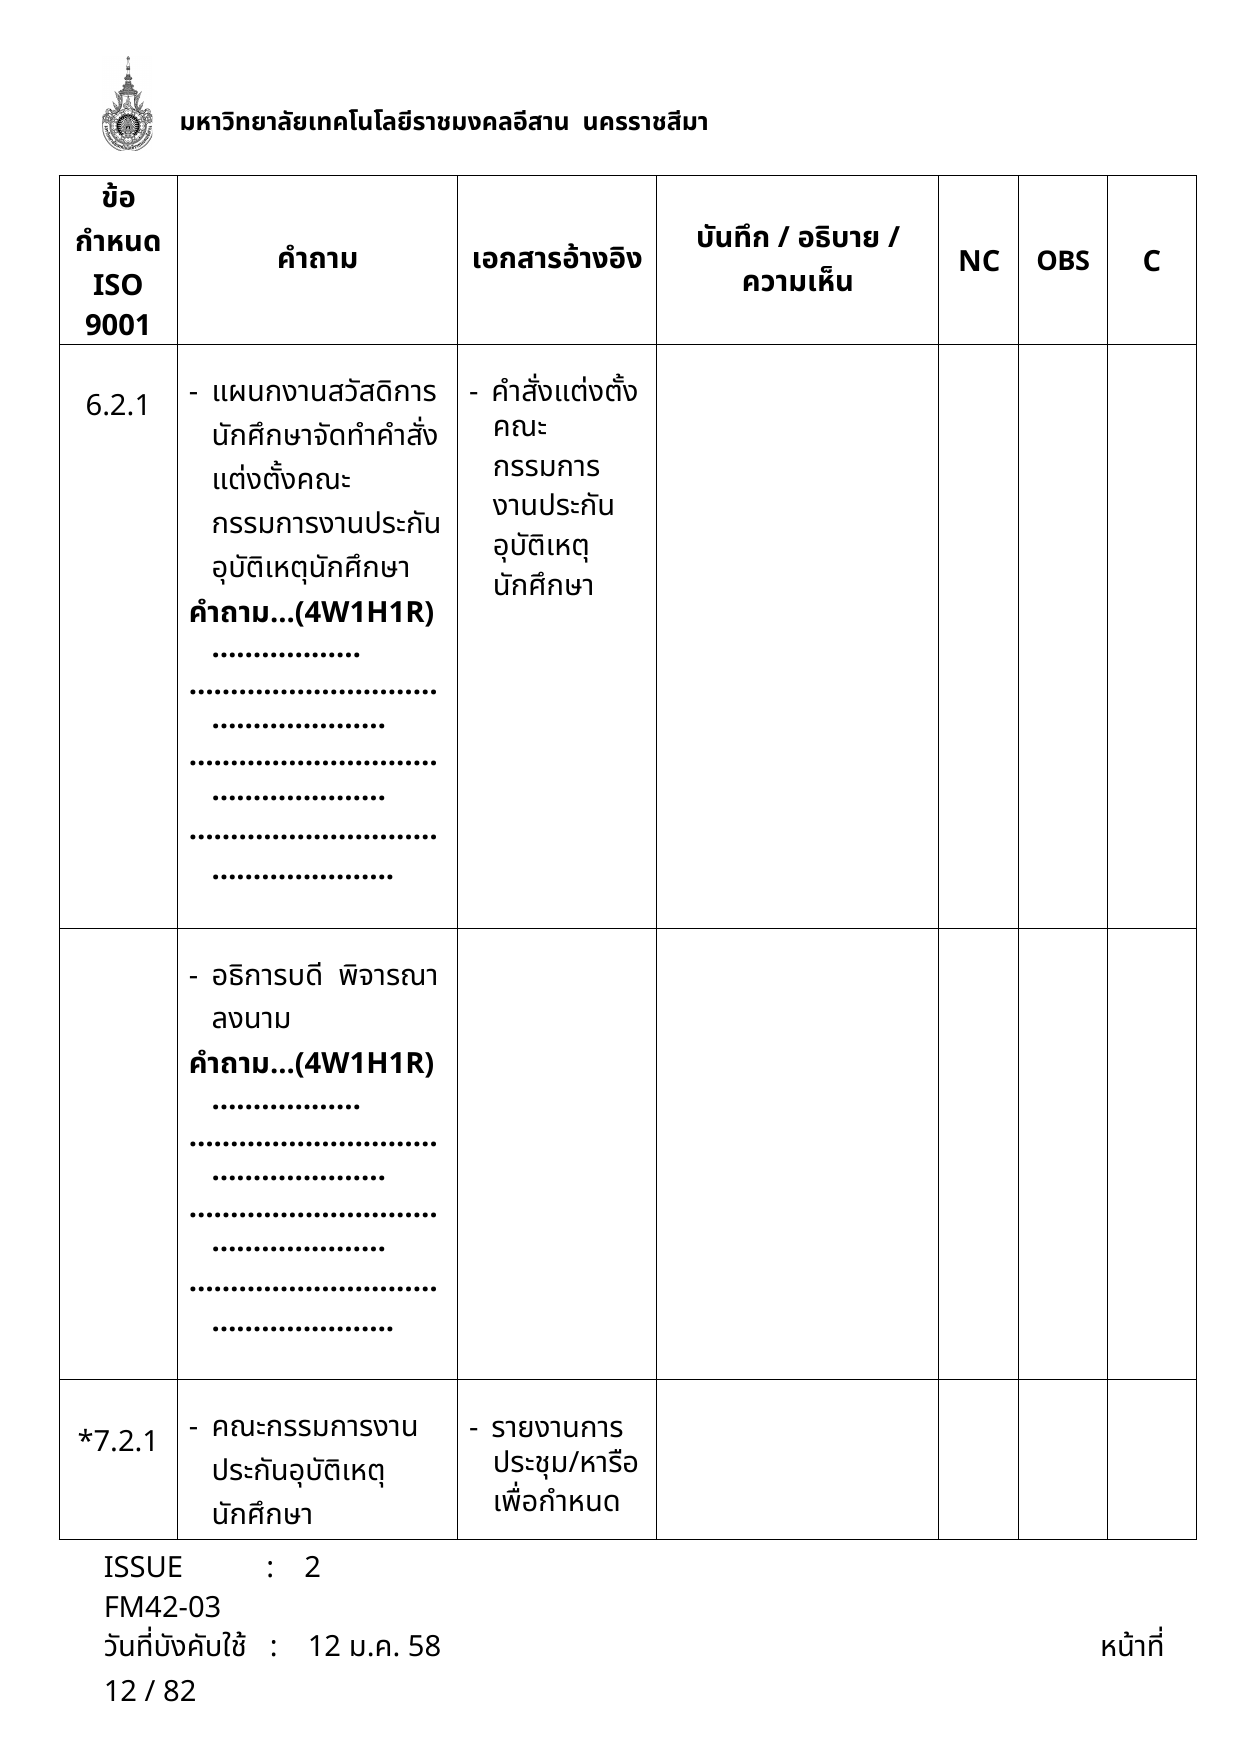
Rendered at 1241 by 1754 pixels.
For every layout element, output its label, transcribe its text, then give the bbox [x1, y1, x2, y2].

table_cell [939, 345, 1018, 928]
table_cell [458, 929, 656, 1379]
table_cell 6.2.1 [60, 345, 177, 928]
table_cell แผนกงานสวัสดิการนักศึกษาจัดทำคำสั่งแต่งตั้งคณะกรรมการงานประกันอุบัติเหตุนักศึกษา คำถาม...(4W1H1R)……………… …………………………………………… …………………………………………… ……………………………………………. [178, 345, 457, 928]
table_header NC [939, 176, 1018, 344]
table_cell [1019, 929, 1107, 1379]
table_cell [1019, 345, 1107, 928]
table_cell อธิการบดี พิจารณาลงนาม คำถาม...(4W1H1R)……………… …………………………………………… …………………………………………… ……………………………………………. [178, 929, 457, 1379]
table_cell [939, 929, 1018, 1379]
table_cell [1108, 345, 1196, 928]
table_cell [1108, 929, 1196, 1379]
table_cell รายงานการประชุม/หารือเพื่อกำหนดเงื่อนไขในการประกันอุบัติเหตุ [458, 1380, 656, 1539]
table_cell [657, 345, 938, 928]
table_header คำถาม [178, 176, 457, 344]
table_cell [1108, 1380, 1196, 1539]
table_header C [1108, 176, 1196, 344]
table_cell [1019, 1380, 1107, 1539]
table_header บันทึก / อธิบาย / ความเห็น [657, 176, 938, 344]
table_cell คำสั่งแต่งตั้งคณะกรรมการงานประกันอุบัติเหตุนักศึกษา [458, 345, 656, 928]
table_cell [657, 1380, 938, 1539]
table_cell [60, 929, 177, 1379]
table_header ข้อกำหนด ISO 9001 [60, 176, 177, 344]
picture [102, 56, 153, 151]
table_cell [657, 929, 938, 1379]
table_header OBS [1019, 176, 1107, 344]
table_cell *7.2.1 *7.2.1 *7.2.1 *7.2.2 ** 4.2.4 [60, 1380, 177, 1539]
table_header เอกสารอ้างอิง [458, 176, 656, 344]
table_cell [939, 1380, 1018, 1539]
